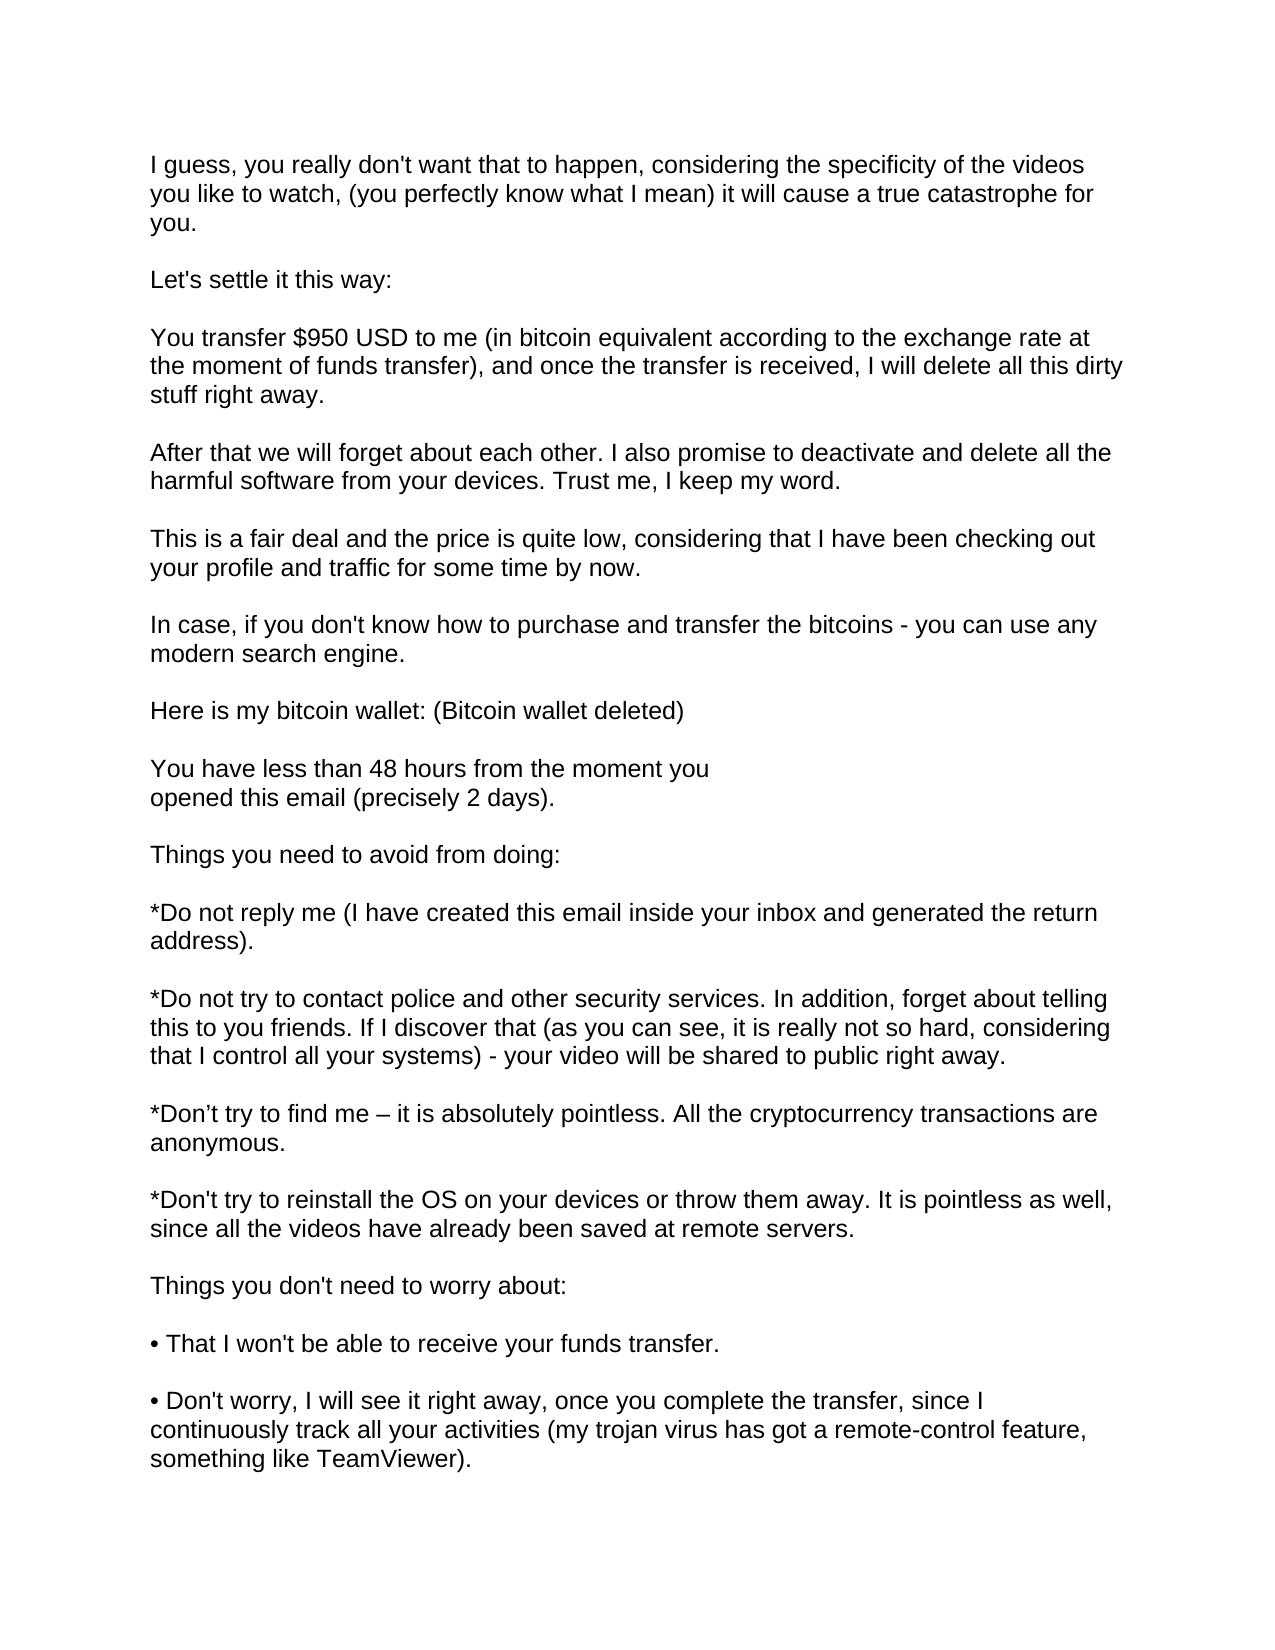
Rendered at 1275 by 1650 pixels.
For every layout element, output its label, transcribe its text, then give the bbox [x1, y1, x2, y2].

text *Do not reply me (I have created this email inside your inbox and generated the return address). [150, 897, 1125, 955]
text • That I won't be able to receive your funds transfer. [150, 1329, 1125, 1357]
text You have less than 48 hours from the moment you [150, 754, 1125, 782]
text • Don't worry, I will see it right away, once you complete the transfer, since I continuously track all your activities (my trojan virus has got a remote-control feature, something like TeamViewer). [150, 1386, 1125, 1472]
text Things you don't need to worry about: [150, 1271, 1125, 1300]
text *Do not try to contact police and other security services. In addition, forget about telling this to you friends. If I discover that (as you can see, it is really not so hard, considering that I control all your systems) - your video will be shared to public right away. [150, 984, 1125, 1070]
text Here is my bitcoin wallet: (Bitcoin wallet deleted) [150, 696, 1125, 725]
text Let's settle it this way: [150, 265, 1125, 294]
text Things you need to avoid from doing: [150, 840, 1125, 869]
text After that we will forget about each other. I also promise to deactivate and delete all the harmful software from your devices. Trust me, I keep my word. [150, 437, 1125, 495]
text *Don't try to reinstall the OS on your devices or throw them away. It is pointless as well, since all the videos have already been saved at remote servers. [150, 1185, 1125, 1242]
text opened this email (precisely 2 days). [150, 782, 1125, 811]
text *Don’t try to find me – it is absolutely pointless. All the cryptocurrency transactions are anonymous. [150, 1099, 1125, 1156]
text I guess, you really don't want that to happen, considering the specificity of the videos you like to watch, (you perfectly know what I mean) it will cause a true catastrophe for you. [150, 150, 1125, 236]
text This is a fair deal and the price is quite low, considering that I have been checking out your profile and traffic for some time by now. [150, 524, 1125, 581]
text In case, if you don't know how to purchase and transfer the bitcoins - you can use any modern search engine. [150, 610, 1125, 667]
text You transfer $950 USD to me (in bitcoin equivalent according to the exchange rate at the moment of funds transfer), and once the transfer is received, I will delete all this dirty stuff right away. [150, 322, 1125, 409]
